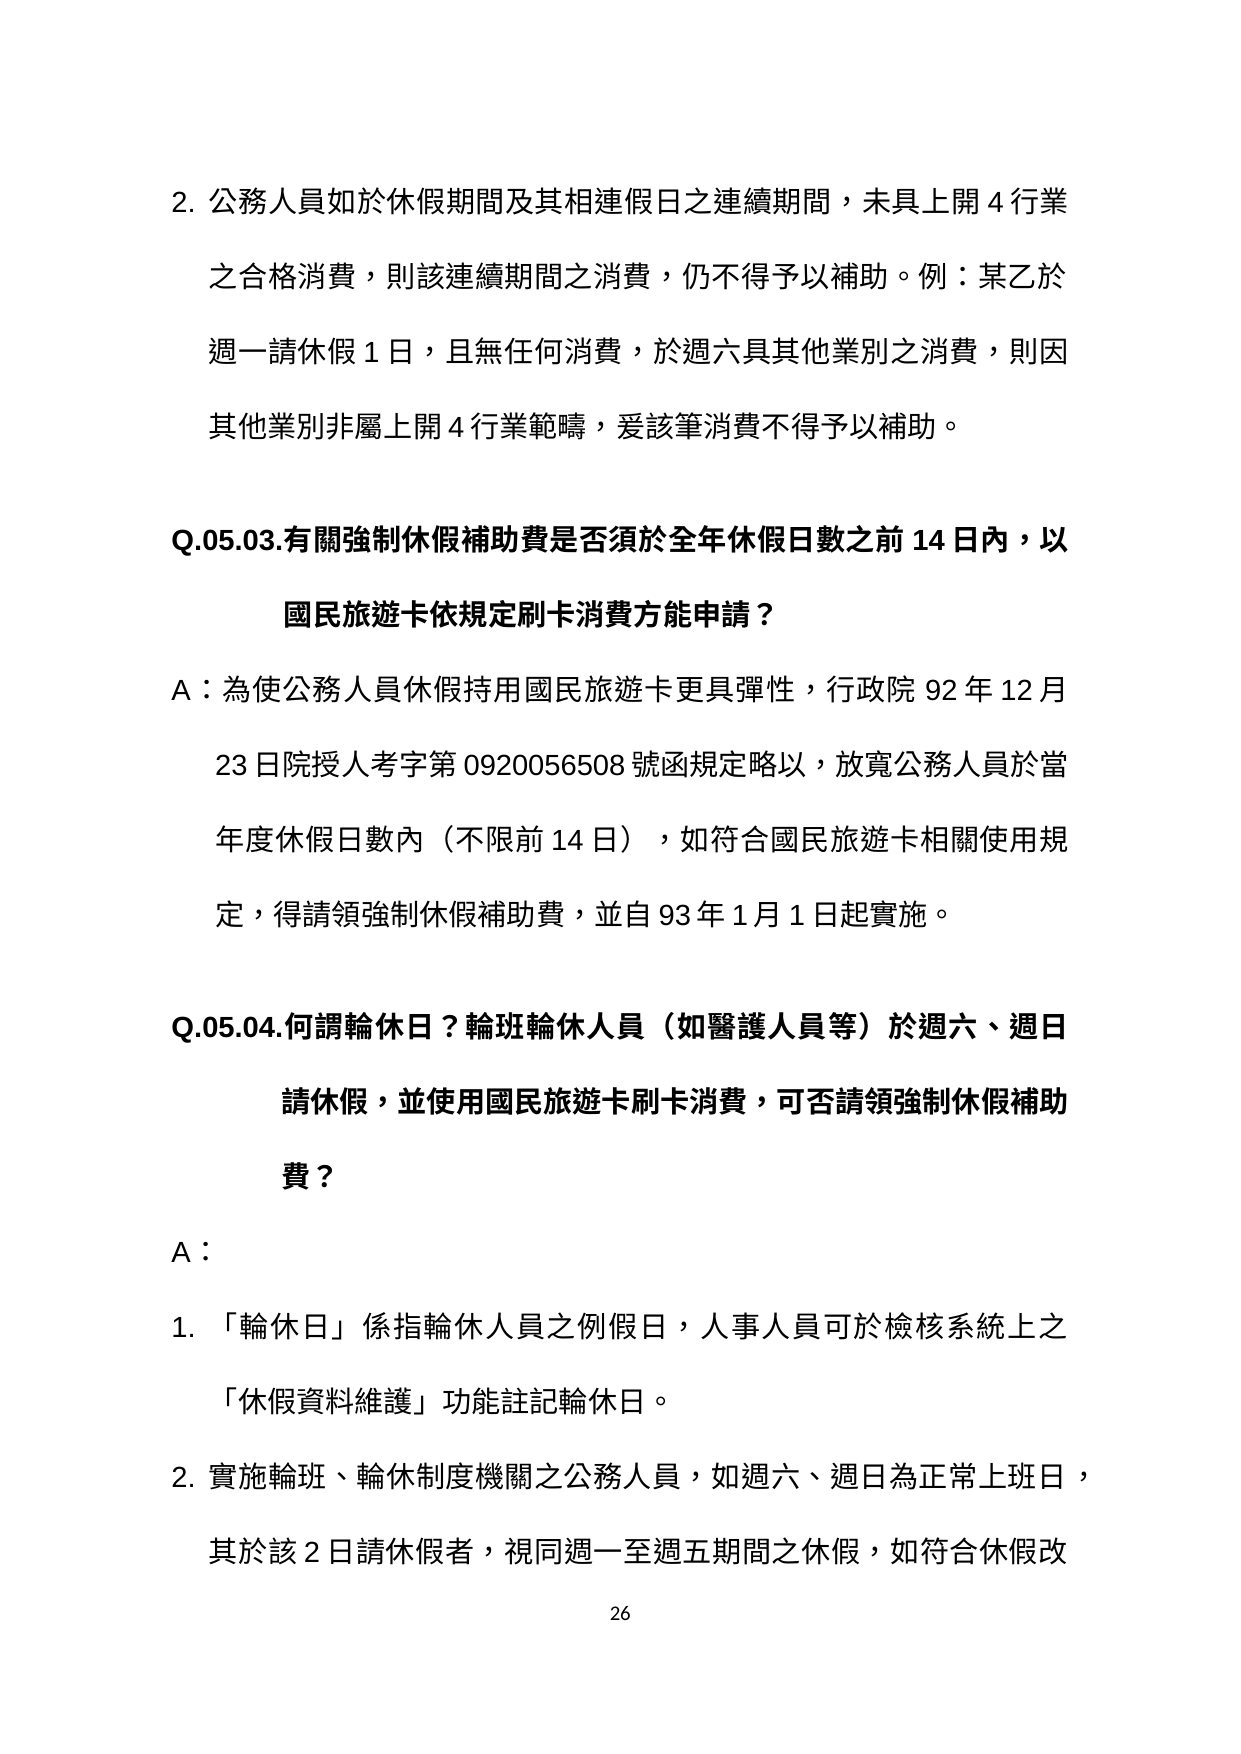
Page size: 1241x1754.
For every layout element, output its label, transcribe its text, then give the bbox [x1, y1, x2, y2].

text Q.05.03.有關強制休假補助費是否須於全年休假日數之前14日內，以國民旅遊卡依規定刷卡消費方能申請？ [171, 500, 1069, 650]
list 公務人員如於休假期間及其相連假日之連續期間，未具上開4行業之合格消費，則該連續期間之消費，仍不得予以補助。例：某乙於週一請休假1日，且無任何消費，於週六具其他業別之消費，則因其他業別非屬上開4行業範疇，爰該筆消費不得予以補助。 [171, 162, 1069, 462]
text A：為使公務人員休假持用國民旅遊卡更具彈性，行政院92年12月23日院授人考字第0920056508號函規定略以，放寬公務人員於當年度休假日數內（不限前14日），如符合國民旅遊卡相關使用規定，得請領強制休假補助費，並自93年1月1日起實施。 [171, 650, 1069, 950]
list 「輪休日」係指輪休人員之例假日，人事人員可於檢核系統上之「休假資料維護」功能註記輪休日。 [171, 1287, 1069, 1437]
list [171, 1437, 1069, 1587]
text Q.05.04.何謂輪休日？輪班輪休人員（如醫護人員等）於週六、週日請休假，並使用國民旅遊卡刷卡消費，可否請領強制休假補助費？ [171, 987, 1069, 1212]
text A： [171, 1212, 1069, 1287]
